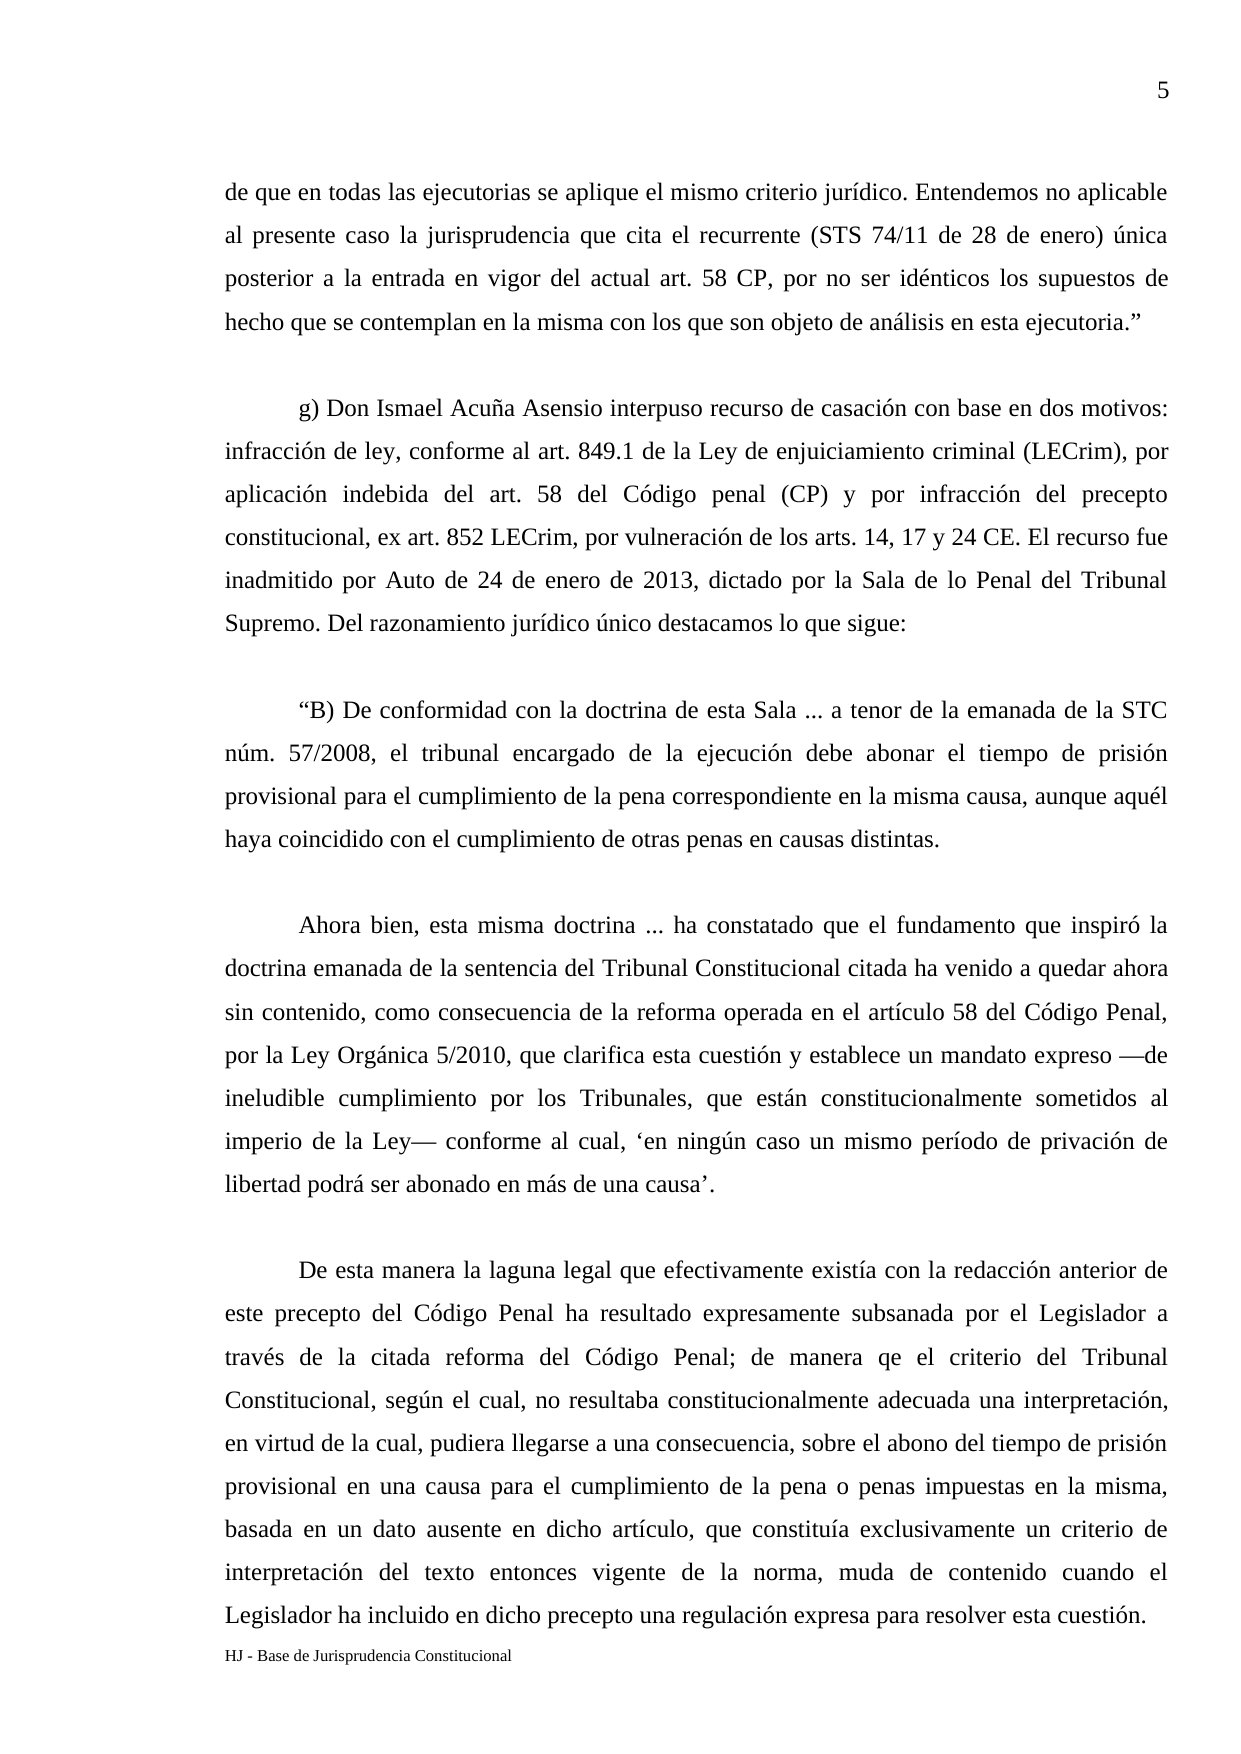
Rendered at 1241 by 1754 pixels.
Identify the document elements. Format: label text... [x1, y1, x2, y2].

text De esta manera la laguna legal que efectivamente existía con la redacción anterior de este precepto del Código Penal ha resultado expresamente subsanada por el Legislador a través de la citada reforma del Código Penal; de manera qe el criterio del Tribunal Constitucional, según el cual, no resultaba constitucionalmente adecuada una interpretación, en virtud de la cual, pudiera llegarse a una consecuencia, sobre el abono del tiempo de prisión provisional en una causa para el cumplimiento de la pena o penas impuestas en la misma, basada en un dato ausente en dicho artículo, que constituía exclusivamente un criterio de interpretación del texto entonces vigente de la norma, muda de contenido cuando el Legislador ha incluido en dicho precepto una regulación expresa para resolver esta cuestión. [224, 1255, 1169, 1629]
text Ahora bien, esta misma doctrina ... ha constatado que el fundamento que inspiró la doctrina emanada de la sentencia del Tribunal Constitucional citada ha venido a quedar ahora sin contenido, como consecuencia de la reforma operada en el artículo 58 del Código Penal, por la Ley Orgánica 5/2010, que clarifica esta cuestión y establece un mandato expreso —de ineludible cumplimiento por los Tribunales, que están constitucionalmente sometidos al imperio de la Ley— conforme al cual, ‘en ningún caso un mismo período de privación de libertad podrá ser abonado en más de una causa’. [224, 910, 1169, 1198]
text “B) De conformidad con la doctrina de esta Sala ... a tenor de la emanada de la STC núm. 57/2008, el tribunal encargado de la ejecución debe abonar el tiempo de prisión provisional para el cumplimiento de la pena correspondiente en la misma causa, aunque aquél haya coincidido con el cumplimiento de otras penas en causas distintas. [224, 695, 1169, 853]
text g) Don Ismael Acuña Asensio interpuso recurso de casación con base en dos motivos: infracción de ley, conforme al art. 849.1 de la Ley de enjuiciamiento criminal (LECrim), por aplicación indebida del art. 58 del Código penal (CP) y por infracción del precepto constitucional, ex art. 852 LECrim, por vulneración de los arts. 14, 17 y 24 CE. El recurso fue inadmitido por Auto de 24 de enero de 2013, dictado por la Sala de lo Penal del Tribunal Supremo. Del razonamiento jurídico único destacamos lo que sigue: [224, 393, 1169, 637]
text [224, 177, 1169, 335]
